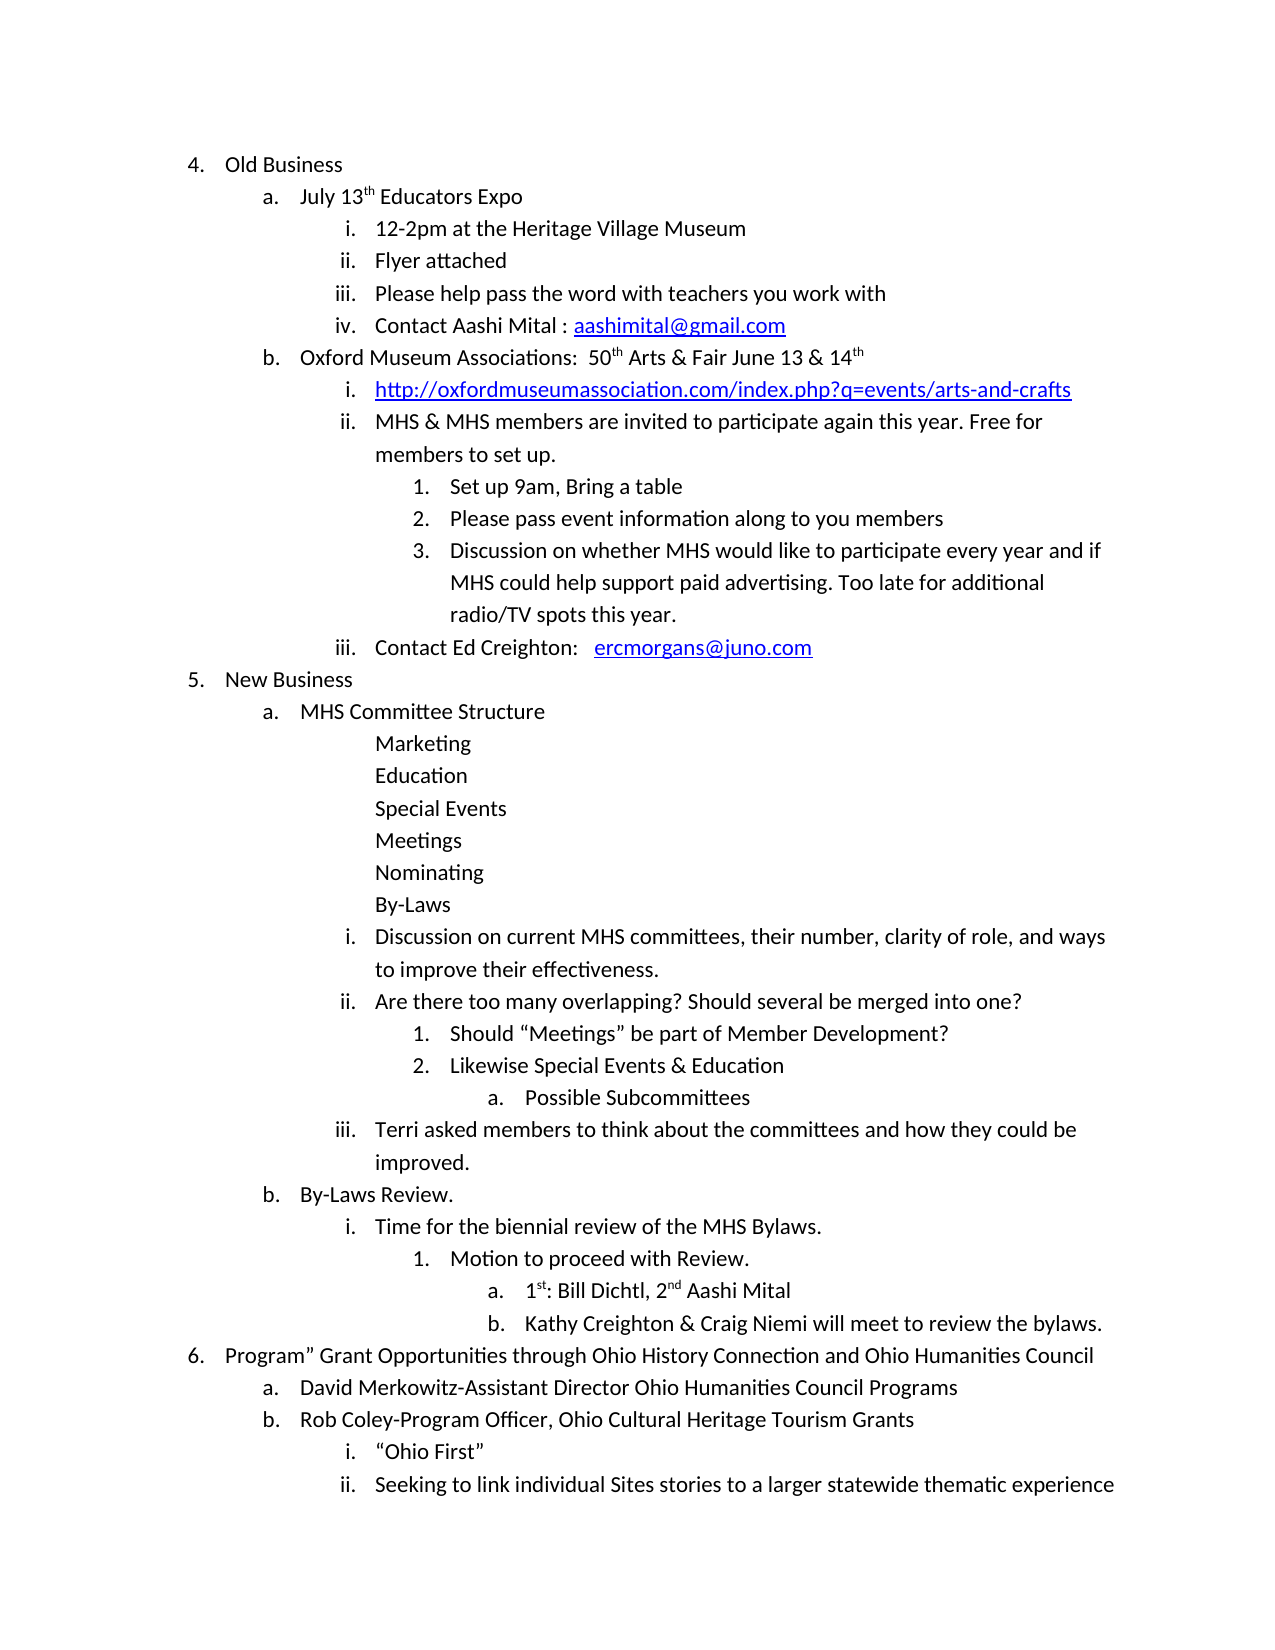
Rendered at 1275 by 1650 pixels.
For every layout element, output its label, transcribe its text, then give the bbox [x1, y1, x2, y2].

list “Ohio First” [356, 1437, 1125, 1466]
list Contact Aashi Mital : aashimital@gmail.com [356, 311, 1125, 339]
list Seeking to link individual Sites stories to a larger statewide thematic experience [356, 1470, 1125, 1498]
list Should “Meetings” be part of Member Development? [412, 1019, 1125, 1047]
list By-Laws Review. [262, 1180, 1125, 1208]
list MHS & MHS members are invited to participate again this year. Free for members to set up. [356, 407, 1125, 468]
list Motion to proceed with Review. [412, 1244, 1125, 1272]
list http://oxfordmuseumassociation.com/index.php?q=events/arts-and-crafts [356, 375, 1125, 403]
list David Merkowitz-Assistant Director Ohio Humanities Council Programs [262, 1373, 1125, 1401]
list Possible Subcommittees [487, 1083, 1125, 1111]
list Likewise Special Events & Education [412, 1051, 1125, 1079]
list Discussion on whether MHS would like to participate every year and if MHS could help support paid advertising. Too late for additional radio/TV spots this year. [412, 536, 1125, 629]
list Terri asked members to think about the committees and how they could be improved. [356, 1116, 1125, 1176]
list Time for the biennial review of the MHS Bylaws. [356, 1212, 1125, 1240]
list Marketing [375, 729, 1125, 757]
list Oxford Museum Associations: 50th Arts & Fair June 13 & 14th [262, 343, 1125, 371]
list Education [375, 762, 1125, 789]
list Are there too many overlapping? Should several be merged into one? [356, 987, 1125, 1015]
list Rob Coley-Program Officer, Ohio Cultural Heritage Tourism Grants [262, 1405, 1125, 1433]
list Special Events [375, 794, 1125, 822]
list Set up 9am, Bring a table [412, 472, 1125, 500]
list Please pass event information along to you members [412, 504, 1125, 532]
list Contact Ed Creighton: ercmorgans@juno.com [356, 633, 1125, 661]
list Please help pass the word with teachers you work with [356, 279, 1125, 307]
list 1st: Bill Dichtl, 2nd Aashi Mital [487, 1277, 1125, 1304]
list Meetings [375, 826, 1125, 854]
list Flyer attached [356, 247, 1125, 274]
list Discussion on current MHS committees, their number, clarity of role, and ways to improve their effectiveness. [356, 922, 1125, 983]
list Kathy Creighton & Craig Niemi will meet to review the bylaws. [487, 1309, 1125, 1337]
list July 13th Educators Expo [262, 182, 1125, 210]
list MHS Committee Structure [262, 697, 1125, 725]
list New Business [187, 665, 1125, 693]
list By-Laws [375, 890, 1125, 918]
list 12-2pm at the Heritage Village Museum [356, 214, 1125, 242]
list Program” Grant Opportunities through Ohio History Connection and Ohio Humanities Council [187, 1341, 1125, 1369]
list Old Business [187, 150, 1125, 178]
list Nominating [375, 858, 1125, 886]
